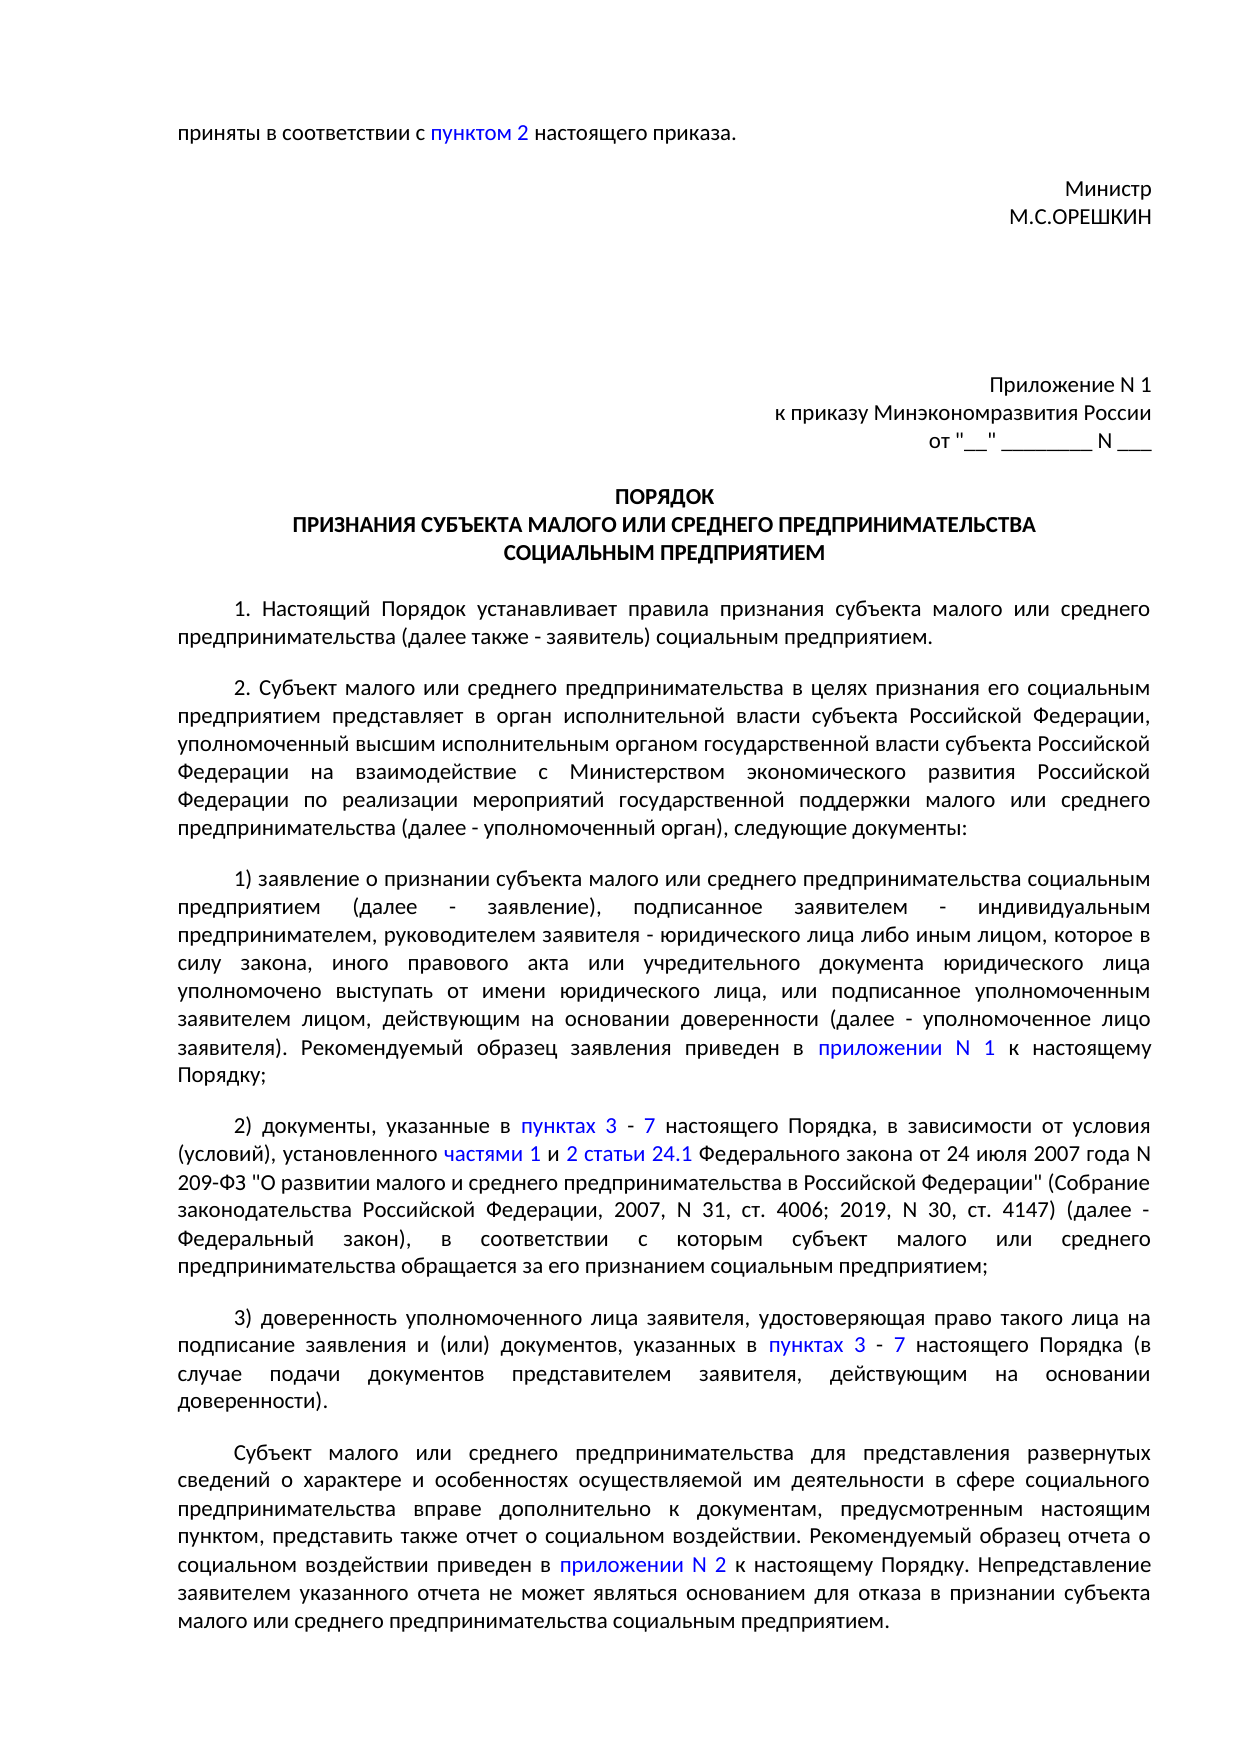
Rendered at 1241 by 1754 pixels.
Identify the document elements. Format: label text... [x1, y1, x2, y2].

text 1) заявление о признании субъекта малого или среднего предпринимательства социальным предприятием (далее - заявление), подписанное заявителем - индивидуальным предпринимателем, руководителем заявителя - юридического лица либо иным лицом, которое в силу закона, иного правового акта или учредительного документа юридического лица уполномочено выступать от имени юридического лица, или подписанное уполномоченным заявителем лицом, действующим на основании доверенности (далее - уполномоченное лицо заявителя). Рекомендуемый образец заявления приведен в приложении N 1 к настоящему Порядку; [177, 864, 1152, 1089]
text Субъект малого или среднего предпринимательства для представления развернутых сведений о характере и особенностях осуществляемой им деятельности в сфере социального предпринимательства вправе дополнительно к документам, предусмотренным настоящим пунктом, представить также отчет о социальном воздействии. Рекомендуемый образец отчета о социальном воздействии приведен в приложении N 2 к настоящему Порядку. Непредставление заявителем указанного отчета не может являться основанием для отказа в признании субъекта малого или среднего предпринимательства социальным предприятием. [177, 1438, 1152, 1634]
title ПРИЗНАНИЯ СУБЪЕКТА МАЛОГО ИЛИ СРЕДНЕГО ПРЕДПРИНИМАТЕЛЬСТВА [177, 510, 1152, 538]
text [177, 118, 1152, 146]
text 1. Настоящий Порядок устанавливает правила признания субъекта малого или среднего предпринимательства (далее также - заявитель) социальным предприятием. [177, 594, 1152, 651]
text 2. Субъект малого или среднего предпринимательства в целях признания его социальным предприятием представляет в орган исполнительной власти субъекта Российской Федерации, уполномоченный высшим исполнительным органом государственной власти субъекта Российской Федерации на взаимодействие с Министерством экономического развития Российской Федерации по реализации мероприятий государственной поддержки малого или среднего предпринимательства (далее - уполномоченный орган), следующие документы: [177, 673, 1152, 842]
text М.С.ОРЕШКИН [177, 202, 1152, 230]
text к приказу Минэкономразвития России [177, 398, 1152, 426]
title ПОРЯДОК [177, 482, 1152, 510]
text от "__" ________ N ___ [177, 426, 1152, 454]
text 2) документы, указанные в пунктах 3 - 7 настоящего Порядка, в зависимости от условия (условий), установленного частями 1 и 2 статьи 24.1 Федерального закона от 24 июля 2007 года N 209-ФЗ "О развитии малого и среднего предпринимательства в Российской Федерации" (Собрание законодательства Российской Федерации, 2007, N 31, ст. 4006; 2019, N 30, ст. 4147) (далее - Федеральный закон), в соответствии с которым субъект малого или среднего предпринимательства обращается за его признанием социальным предприятием; [177, 1112, 1152, 1280]
text Министр [177, 174, 1152, 202]
text 3) доверенность уполномоченного лица заявителя, удостоверяющая право такого лица на подписание заявления и (или) документов, указанных в пунктах 3 - 7 настоящего Порядка (в случае подачи документов представителем заявителя, действующим на основании доверенности). [177, 1303, 1152, 1415]
text Приложение N 1 [177, 370, 1152, 398]
title СОЦИАЛЬНЫМ ПРЕДПРИЯТИЕМ [177, 538, 1152, 566]
